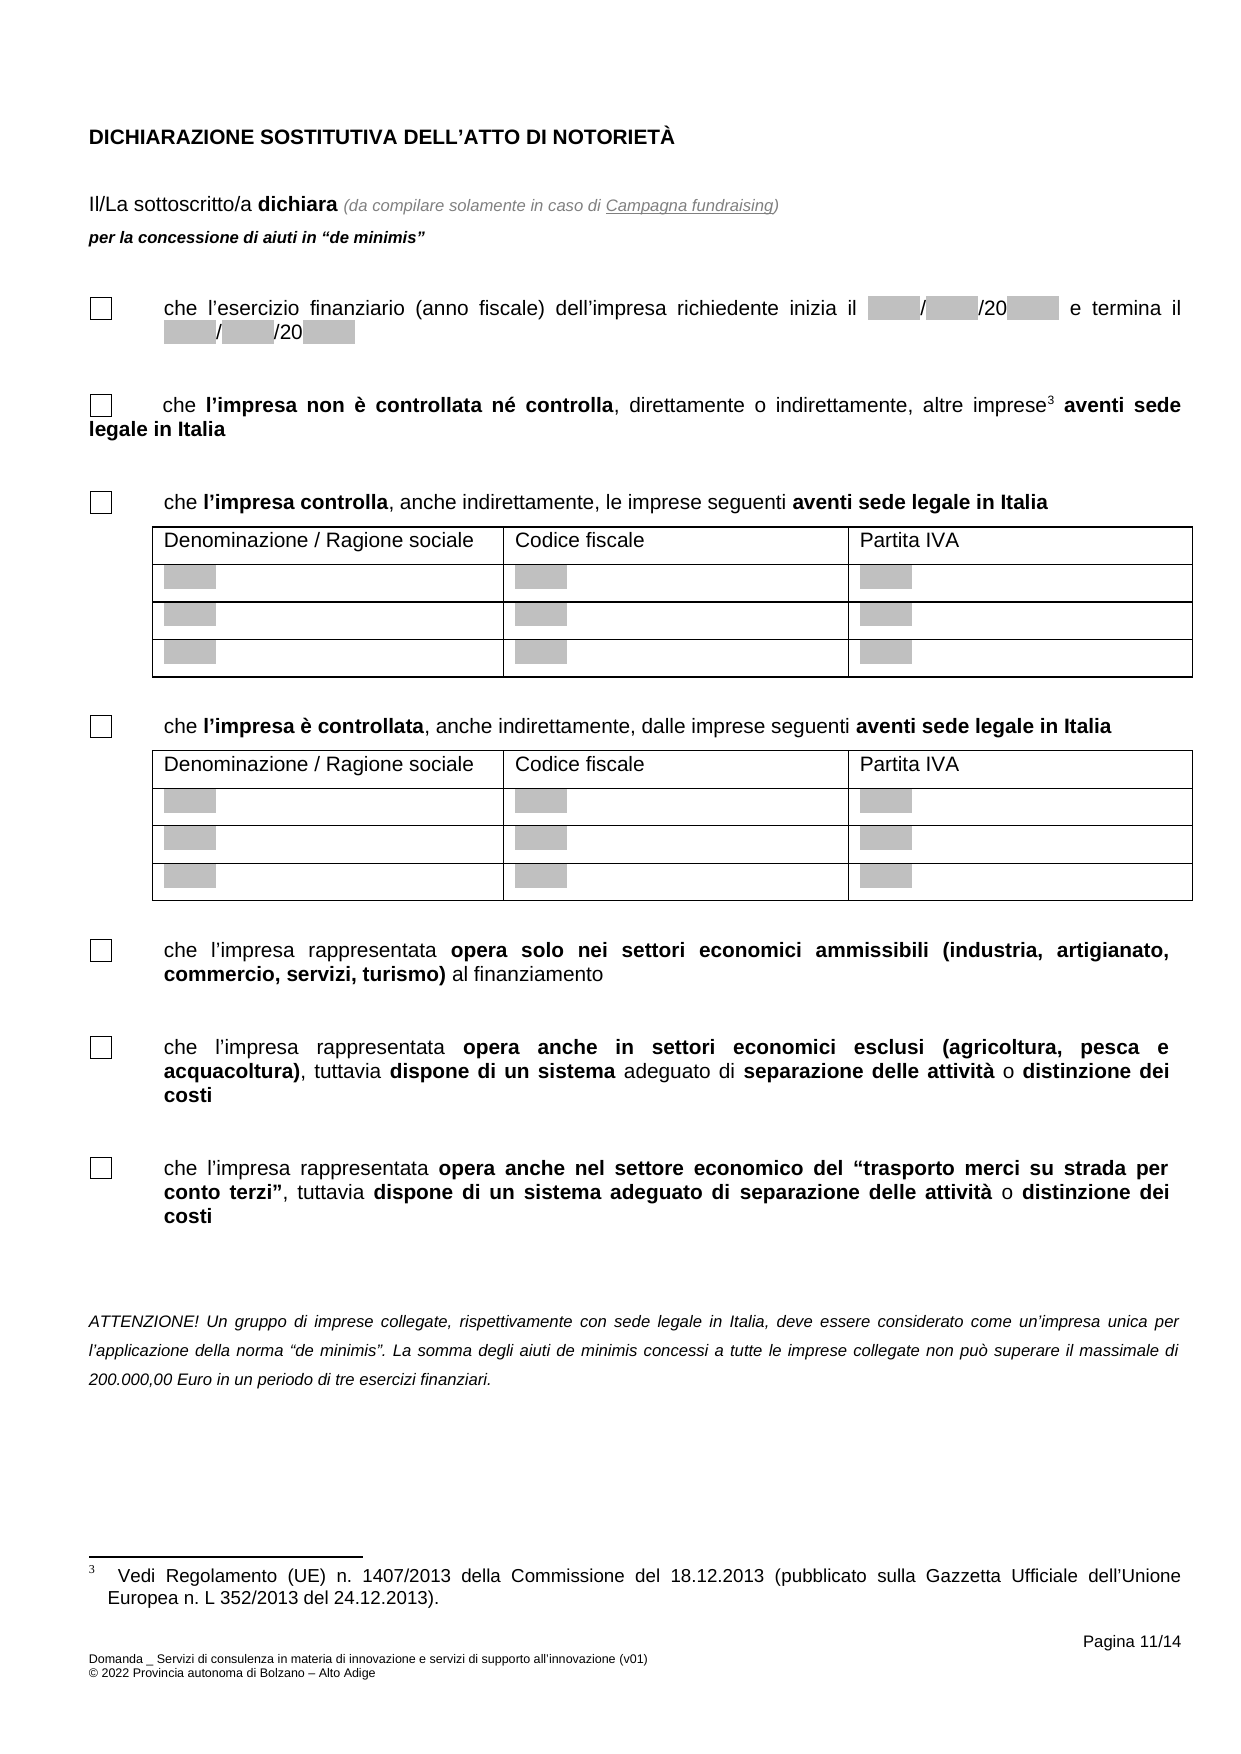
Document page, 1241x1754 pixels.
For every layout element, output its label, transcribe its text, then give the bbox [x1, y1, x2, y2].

table_cell [504, 640, 848, 676]
table_cell [849, 789, 1192, 825]
table_cell [153, 603, 503, 639]
table_header Partita IVA [849, 528, 1192, 564]
list che l’impresa rappresentata opera anche nel settore economico del “trasporto merci su strada per conto terzi”, tuttavia dispone di un sistema adeguato di separazione delle attività o distinzione dei costi [89, 1156, 1170, 1227]
table_header Codice fiscale [504, 751, 848, 788]
text ATTENZIONE! Un gruppo di imprese collegate, rispettivamente con sede legale in Italia, deve essere considerato come un’impresa unica per l’applicazione della norma “de minimis”. La somma degli aiuti de minimis concessi a tutte le imprese collegate non può superare il massimale di 200.000,00 Euro in un periodo di tre esercizi finanziari. [89, 1312, 1181, 1388]
list che l’impresa rappresentata opera anche in settori economici esclusi (agricoltura, pesca e acquacoltura), tuttavia dispone di un sistema adeguato di separazione delle attività o distinzione dei costi [89, 1035, 1170, 1107]
table_cell [504, 603, 848, 639]
list che l’impresa rappresentata opera solo nei settori economici ammissibili (industria, artigianato, commercio, servizi, turismo) al finanziamento [89, 938, 1170, 986]
text che l’impresa non è controllata né controlla, direttamente o indirettamente, altre imprese aventi sede legale in Italia [89, 393, 1181, 441]
table_cell [504, 864, 848, 900]
text che l’impresa è controllata, anche indirettamente, dalle imprese seguenti aventi sede legale in Italia [89, 714, 1181, 738]
table_cell [849, 864, 1192, 900]
table_cell [153, 565, 503, 601]
text per la concessione di aiuti in “de minimis” [89, 228, 1181, 247]
table_cell [849, 640, 1192, 676]
table_cell [504, 565, 848, 601]
table_header Denominazione / Ragione sociale [153, 751, 503, 788]
table_cell [849, 603, 1192, 639]
table_cell [153, 640, 503, 676]
text DICHIARAZIONE SOSTITUTIVA DELL’ATTO DI NOTORIETÀ [89, 124, 1181, 148]
table_cell [849, 826, 1192, 863]
table_cell [153, 864, 503, 900]
text Il/La sottoscritto/a dichiara (da compilare solamente in caso di Campagna fundraising) [89, 192, 1181, 216]
text che l’impresa controlla, anche indirettamente, le imprese seguenti aventi sede legale in Italia [89, 490, 1181, 514]
table_cell [504, 826, 848, 863]
table_cell [849, 565, 1192, 601]
table_cell [153, 826, 503, 863]
table_cell [153, 789, 503, 825]
table_cell [504, 789, 848, 825]
table_header Partita IVA [849, 751, 1192, 788]
table_header Denominazione / Ragione sociale [153, 528, 503, 564]
table_header Codice fiscale [504, 528, 848, 564]
text che l’esercizio finanziario (anno fiscale) dell’impresa richiedente inizia il / /20 e termina il / /20 [89, 296, 1181, 344]
